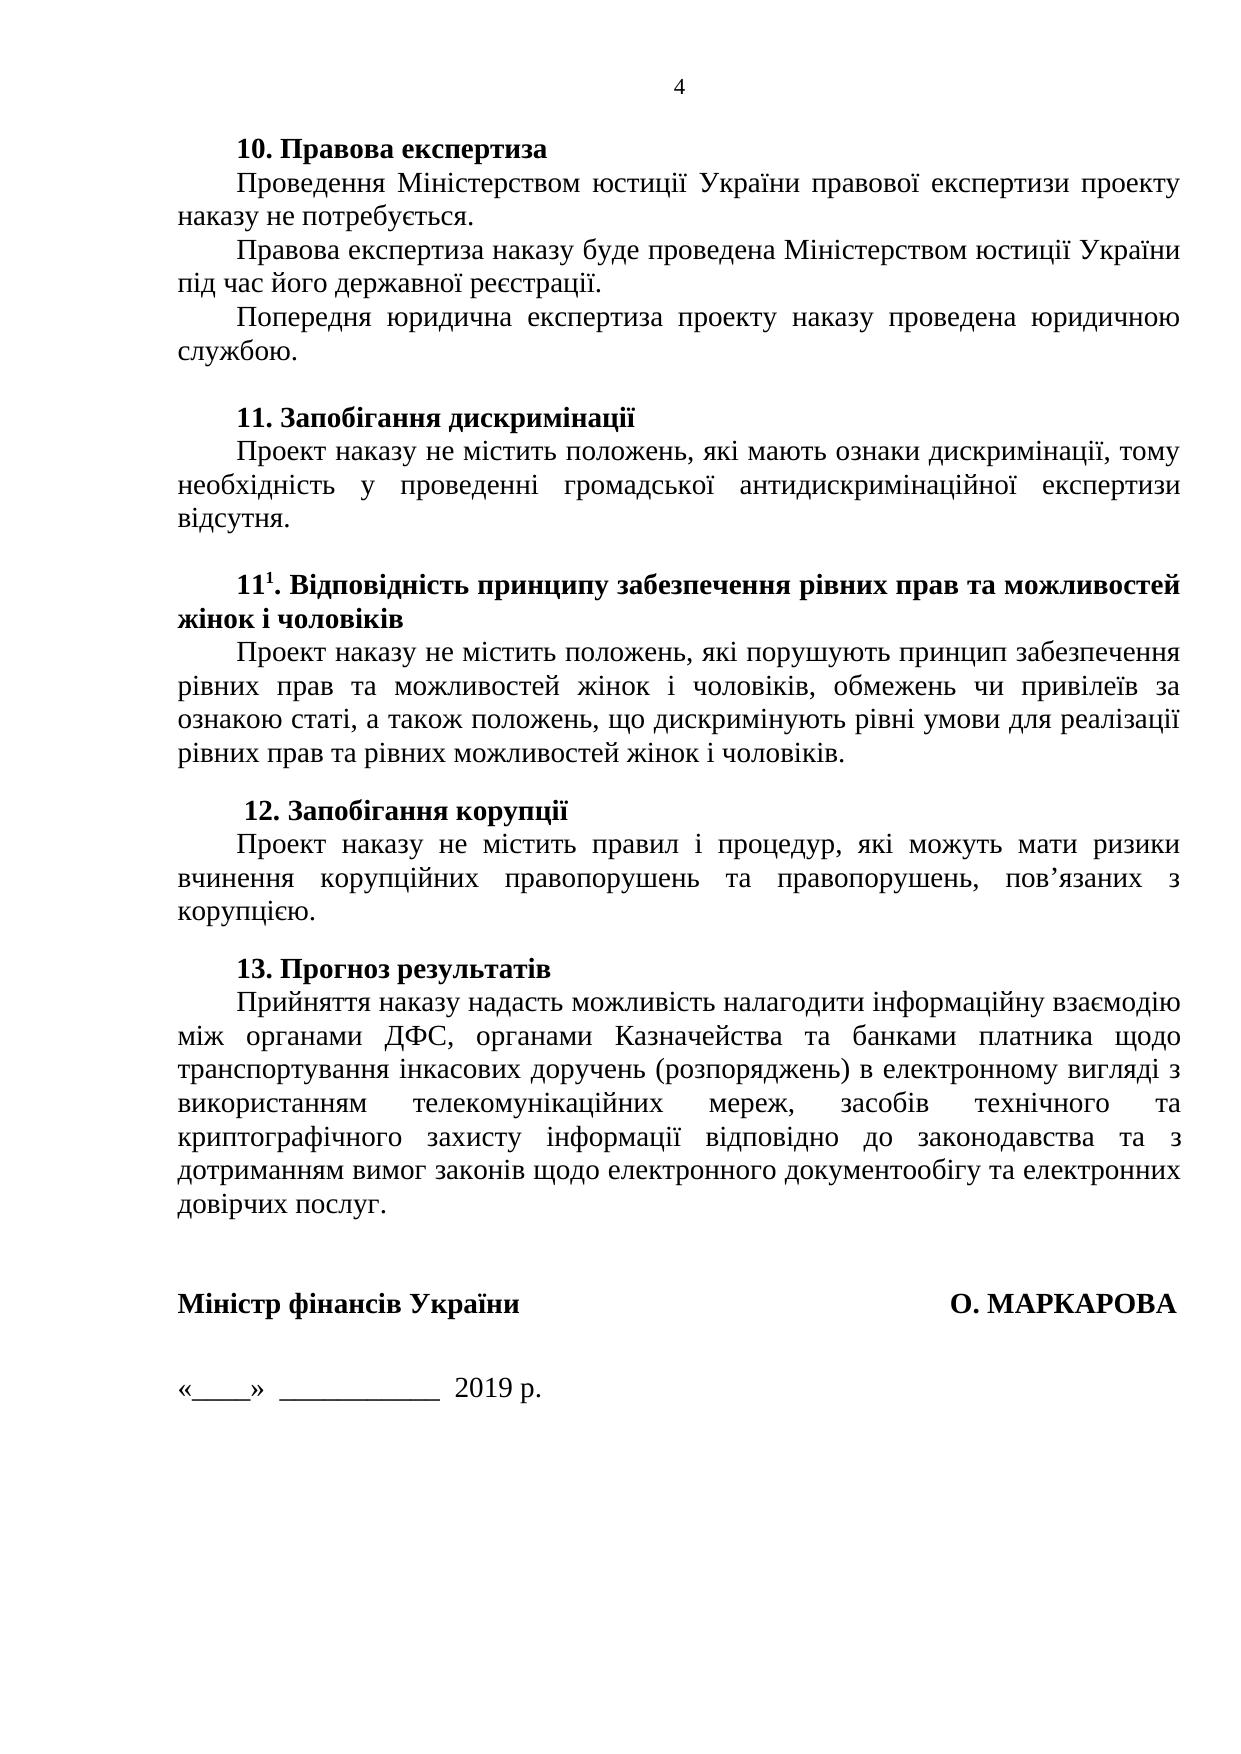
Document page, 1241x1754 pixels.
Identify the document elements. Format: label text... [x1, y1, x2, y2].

text Прийняття наказу надасть можливість налагодити інформаційну взаємодію між органами ДФС, органами Казначейства та банками платника щодо транспортування інкасових доручень (розпоряджень) в електронному вигляді з використанням телекомунікаційних мереж, засобів технічного та криптографічного захисту інформації відповідно до законодавства та з дотриманням вимог законів щодо електронного документообігу та електронних довірчих послуг. [177, 984, 1182, 1219]
text Міністр фінансів України О. МАРКАРОВА [177, 1286, 1181, 1320]
text Проект наказу не містить положень, які порушують принцип забезпечення рівних прав та можливостей жінок і чоловіків, обмежень чи привілеїв за ознакою статі, а також положень, що дискримінують рівні умови для реалізації рівних прав та рівних можливостей жінок і чоловіків. [177, 634, 1181, 769]
text Попередня юридична експертиза проекту наказу проведена юридичною службою. [177, 299, 1181, 366]
subtitle 13. Прогноз результатів [177, 951, 1181, 984]
text Проект наказу не містить правил і процедур, які можуть мати ризики вчинення корупційних правопорушень та правопорушень, пов’язаних з корупцією. [177, 826, 1181, 927]
text Проведення Міністерством юстиції України правової експертизи проекту наказу не потребується. [177, 165, 1181, 232]
text 111. Відповідність принципу забезпечення рівних прав та можливостей жінок і чоловіків [177, 567, 1181, 634]
subtitle 10. Правова експертиза [177, 131, 1181, 165]
text Проект наказу не містить положень, які мають ознаки дискримінації, тому необхідність у проведенні громадської антидискримінаційної експертизи відсутня. [177, 433, 1181, 534]
text Правова експертиза наказу буде проведена Міністерством юстиції України під час його державної реєстрації. [177, 232, 1181, 299]
subtitle 12. Запобігання корупції [177, 793, 1181, 826]
subtitle 11. Запобігання дискримінації [177, 400, 1181, 433]
text «____» ___________ 2019 р. [177, 1370, 1181, 1404]
